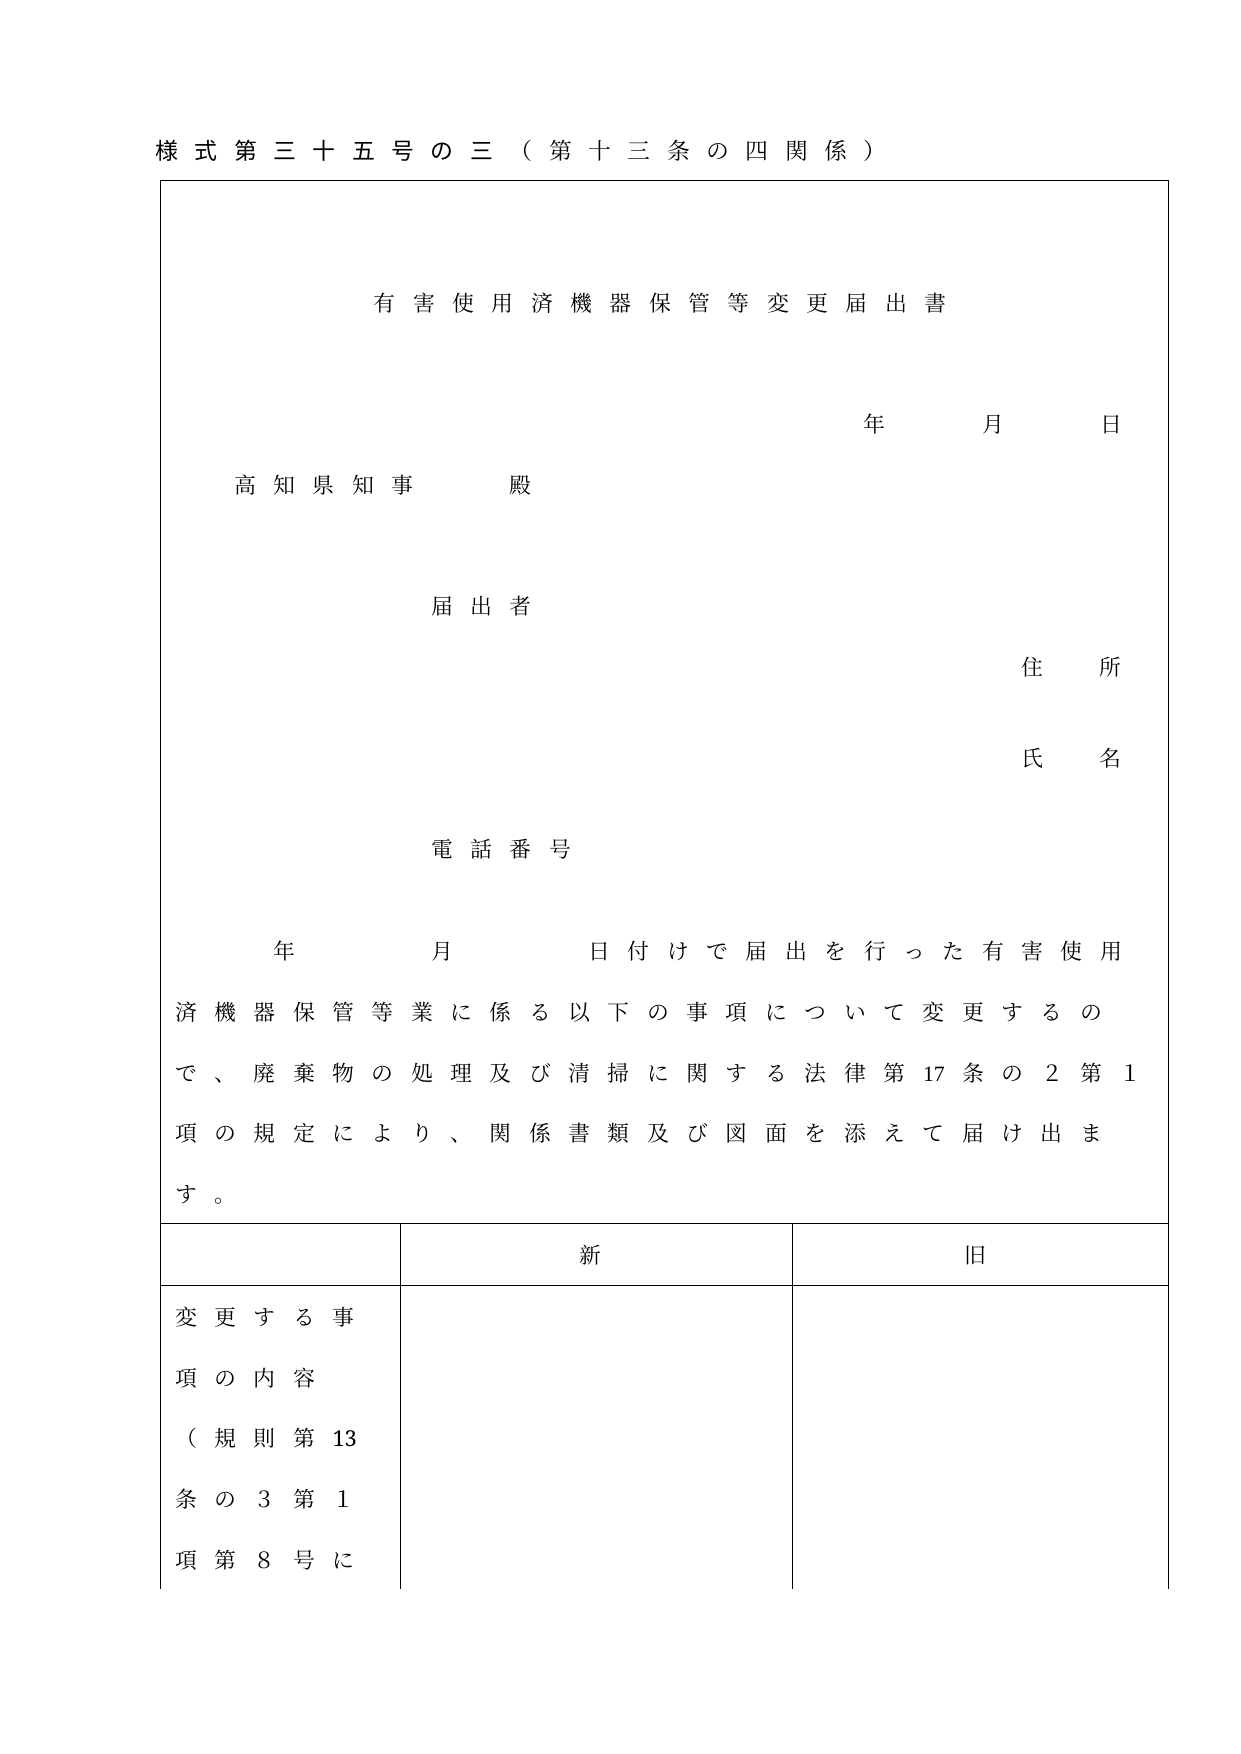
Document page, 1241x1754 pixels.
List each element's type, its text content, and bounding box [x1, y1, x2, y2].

table_cell [161, 1224, 400, 1285]
table_cell 新 [401, 1224, 792, 1285]
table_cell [161, 1286, 400, 1589]
table_cell [793, 1286, 1168, 1589]
table_cell 旧 [793, 1224, 1168, 1285]
text 様式第三十五号の三（第十三条の四関係） [155, 119, 1100, 180]
table_cell [401, 1286, 792, 1589]
table_header 有害使用済機器保管等変更届出書 年 月 日 高知県知事 殿 届出者 住 所 氏 名 電話番号 年 月 日付けで届出を行った有害使用済機器保管等業に係る以下の事項について変更するので、廃棄物の処理及び清掃に関する法律第17条の２第１項の規定により、関係書類及び図面を添えて届け出ます。 [161, 181, 1168, 1223]
